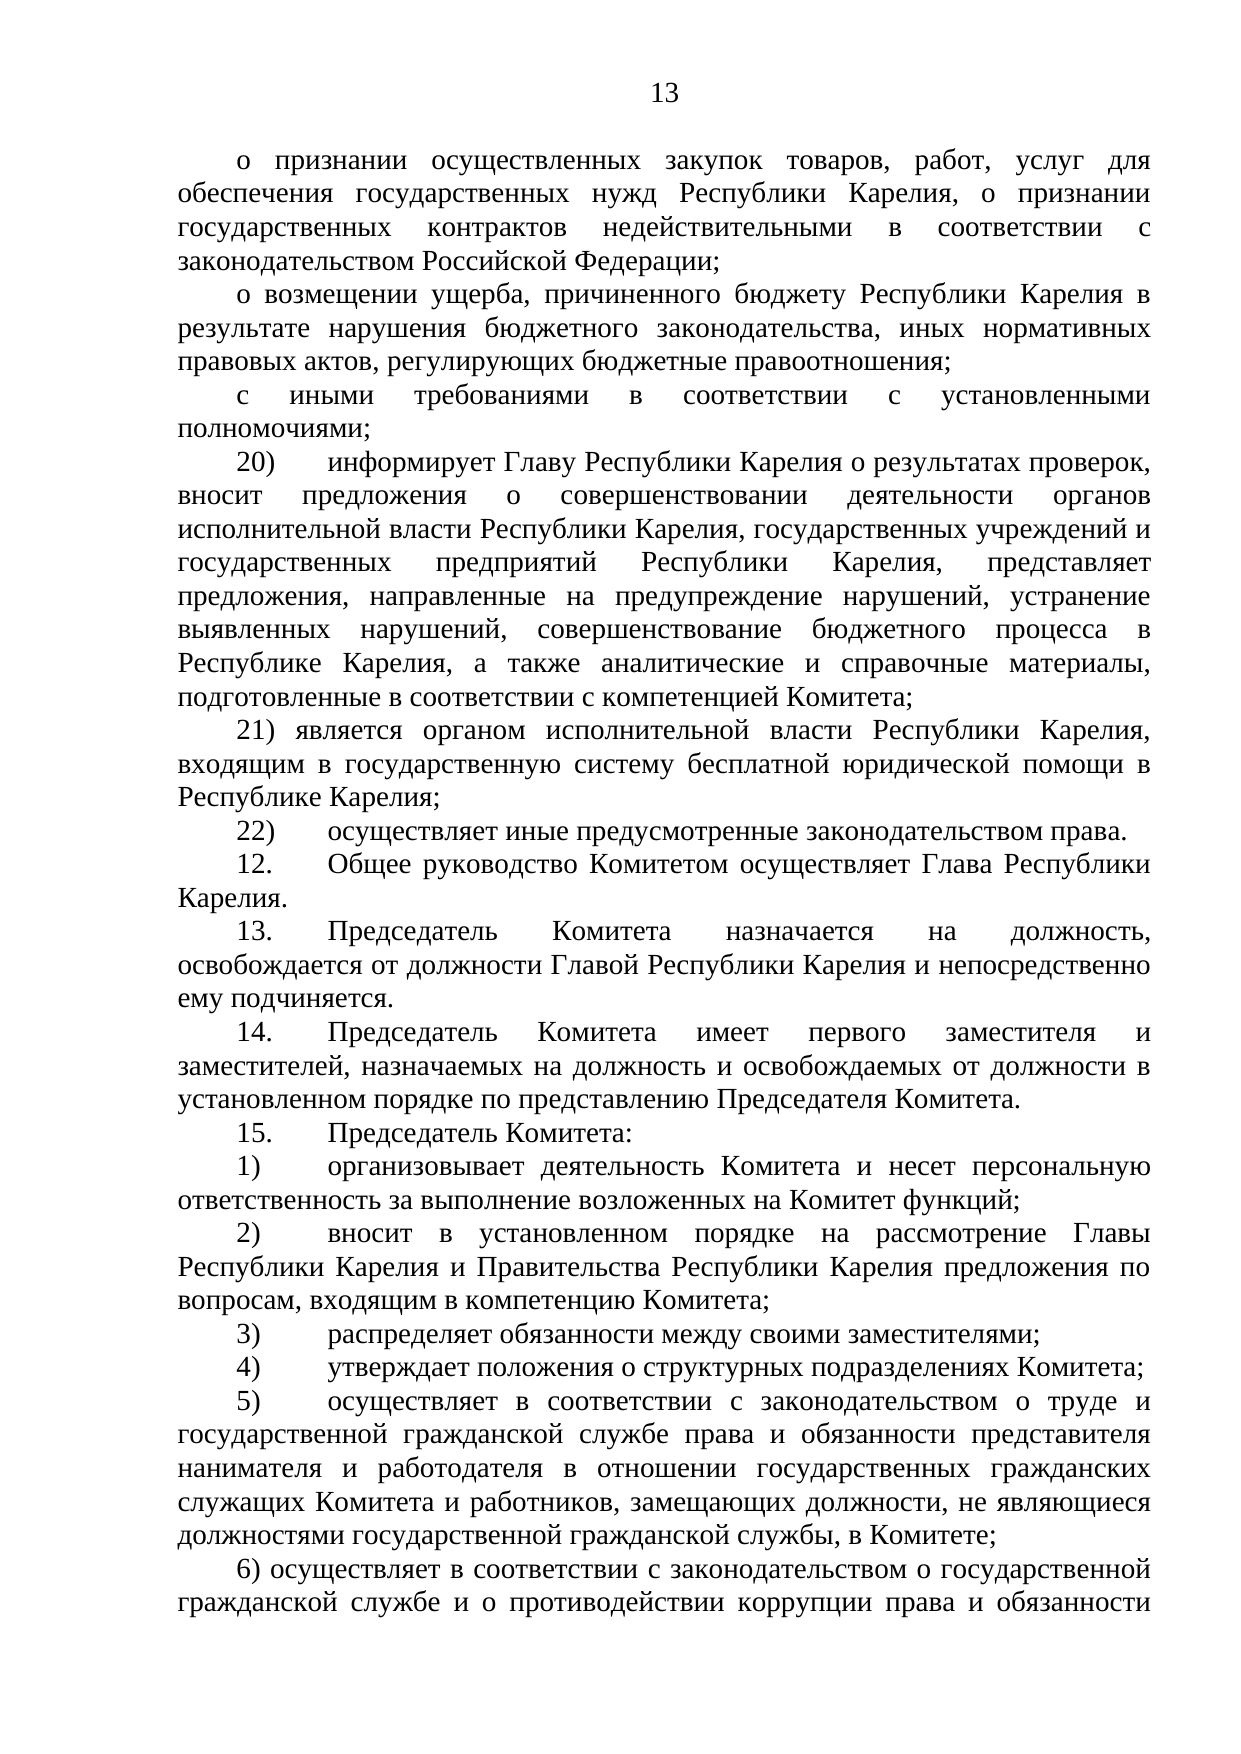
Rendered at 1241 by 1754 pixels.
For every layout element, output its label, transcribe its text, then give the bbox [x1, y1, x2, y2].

text 20) информирует Главу Республики Карелия о результатах проверок, вносит предложения о совершенствовании деятельности органов исполнительной власти Республики Карелия, государственных учреждений и государственных предприятий Республики Карелия, представляет предложения, направленные на предупреждение нарушений, устранение выявленных нарушений, совершенствование бюджетного процесса в Республике Карелия, а также аналитические и справочные материалы, подготовленные в соответствии с компетенцией Комитета; [177, 444, 1152, 712]
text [177, 1551, 1152, 1618]
text 12. Общее руководство Комитетом осуществляет Глава Республики Карелия. [177, 846, 1152, 913]
text 15. Председатель Комитета: [177, 1115, 1152, 1148]
text 13. Председатель Комитета назначается на должность, освобождается от должности Главой Республики Карелия и непосредственно ему подчиняется. [177, 913, 1152, 1014]
text 2) вносит в установленном порядке на рассмотрение Главы Республики Карелия и Правительства Республики Карелия предложения по вопросам, входящим в компетенцию Комитета; [177, 1215, 1152, 1316]
text 22) осуществляет иные предусмотренные законодательством права. [177, 813, 1152, 846]
text 3) распределяет обязанности между своими заместителями; [177, 1316, 1152, 1349]
text 1) организовывает деятельность Комитета и несет персональную ответственность за выполнение возложенных на Комитет функций; [177, 1148, 1152, 1215]
text 21) является органом исполнительной власти Республики Карелия, входящим в государственную систему бесплатной юридической помощи в Республике Карелия; [177, 712, 1152, 813]
text с иными требованиями в соответствии с установленными полномочиями; [177, 377, 1152, 444]
text о признании осуществленных закупок товаров, работ, услуг для обеспечения государственных нужд Республики Карелия, о признании государственных контрактов недействительными в соответствии с законодательством Российской Федерации; [177, 142, 1152, 276]
text 14. Председатель Комитета имеет первого заместителя и заместителей, назначаемых на должность и освобождаемых от должности в установленном порядке по представлению Председателя Комитета. [177, 1014, 1152, 1115]
text 5) осуществляет в соответствии с законодательством о труде и государственной гражданской службе права и обязанности представителя нанимателя и работодателя в отношении государственных гражданских служащих Комитета и работников, замещающих должности, не являющиеся должностями государственной гражданской службы, в Комитете; [177, 1383, 1152, 1551]
text 4) утверждает положения о структурных подразделениях Комитета; [177, 1349, 1152, 1383]
text о возмещении ущерба, причиненного бюджету Республики Карелия в результате нарушения бюджетного законодательства, иных нормативных правовых актов, регулирующих бюджетные правоотношения; [177, 276, 1152, 377]
